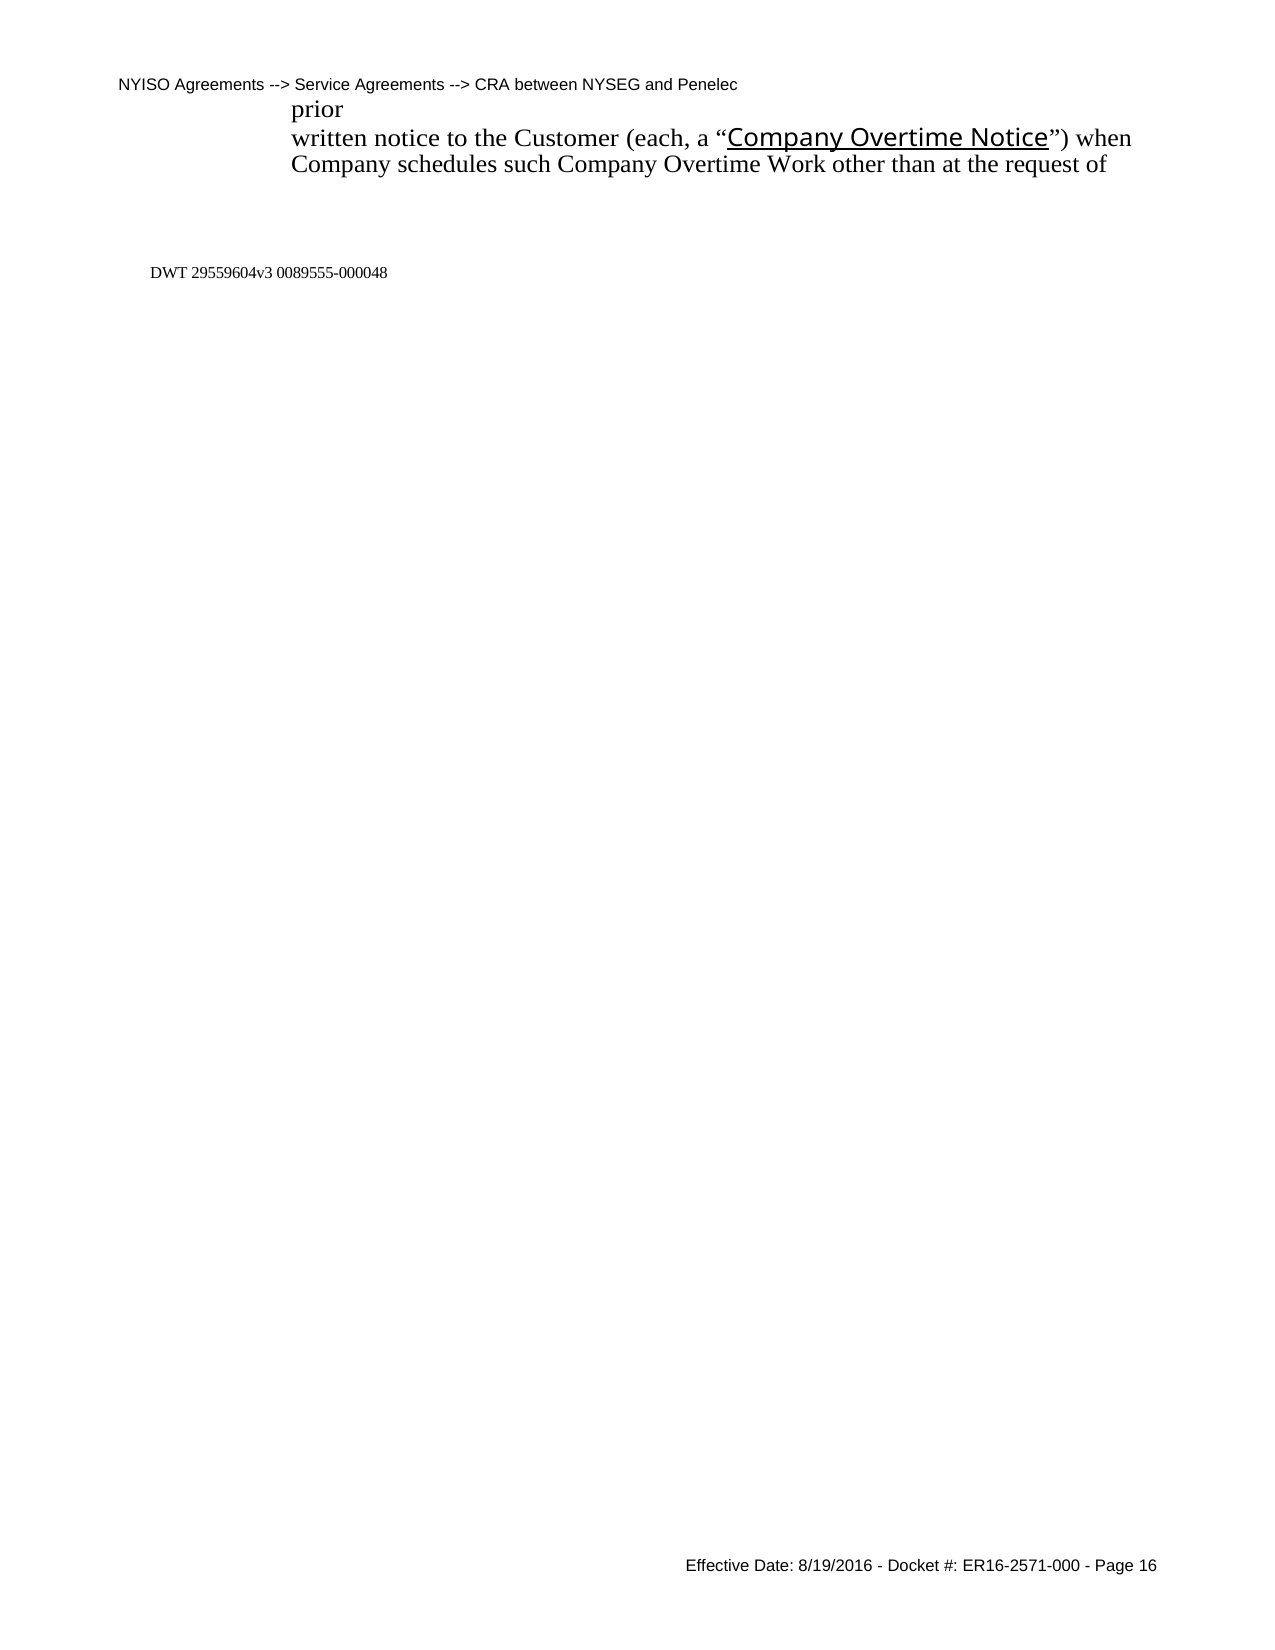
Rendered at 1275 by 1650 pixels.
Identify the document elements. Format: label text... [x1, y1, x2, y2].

text Company schedules such Company Overtime Work other than at the request of [291, 152, 1275, 177]
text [291, 94, 1145, 152]
text DWT 29559604v3 0089555-000048 [150, 263, 1275, 283]
